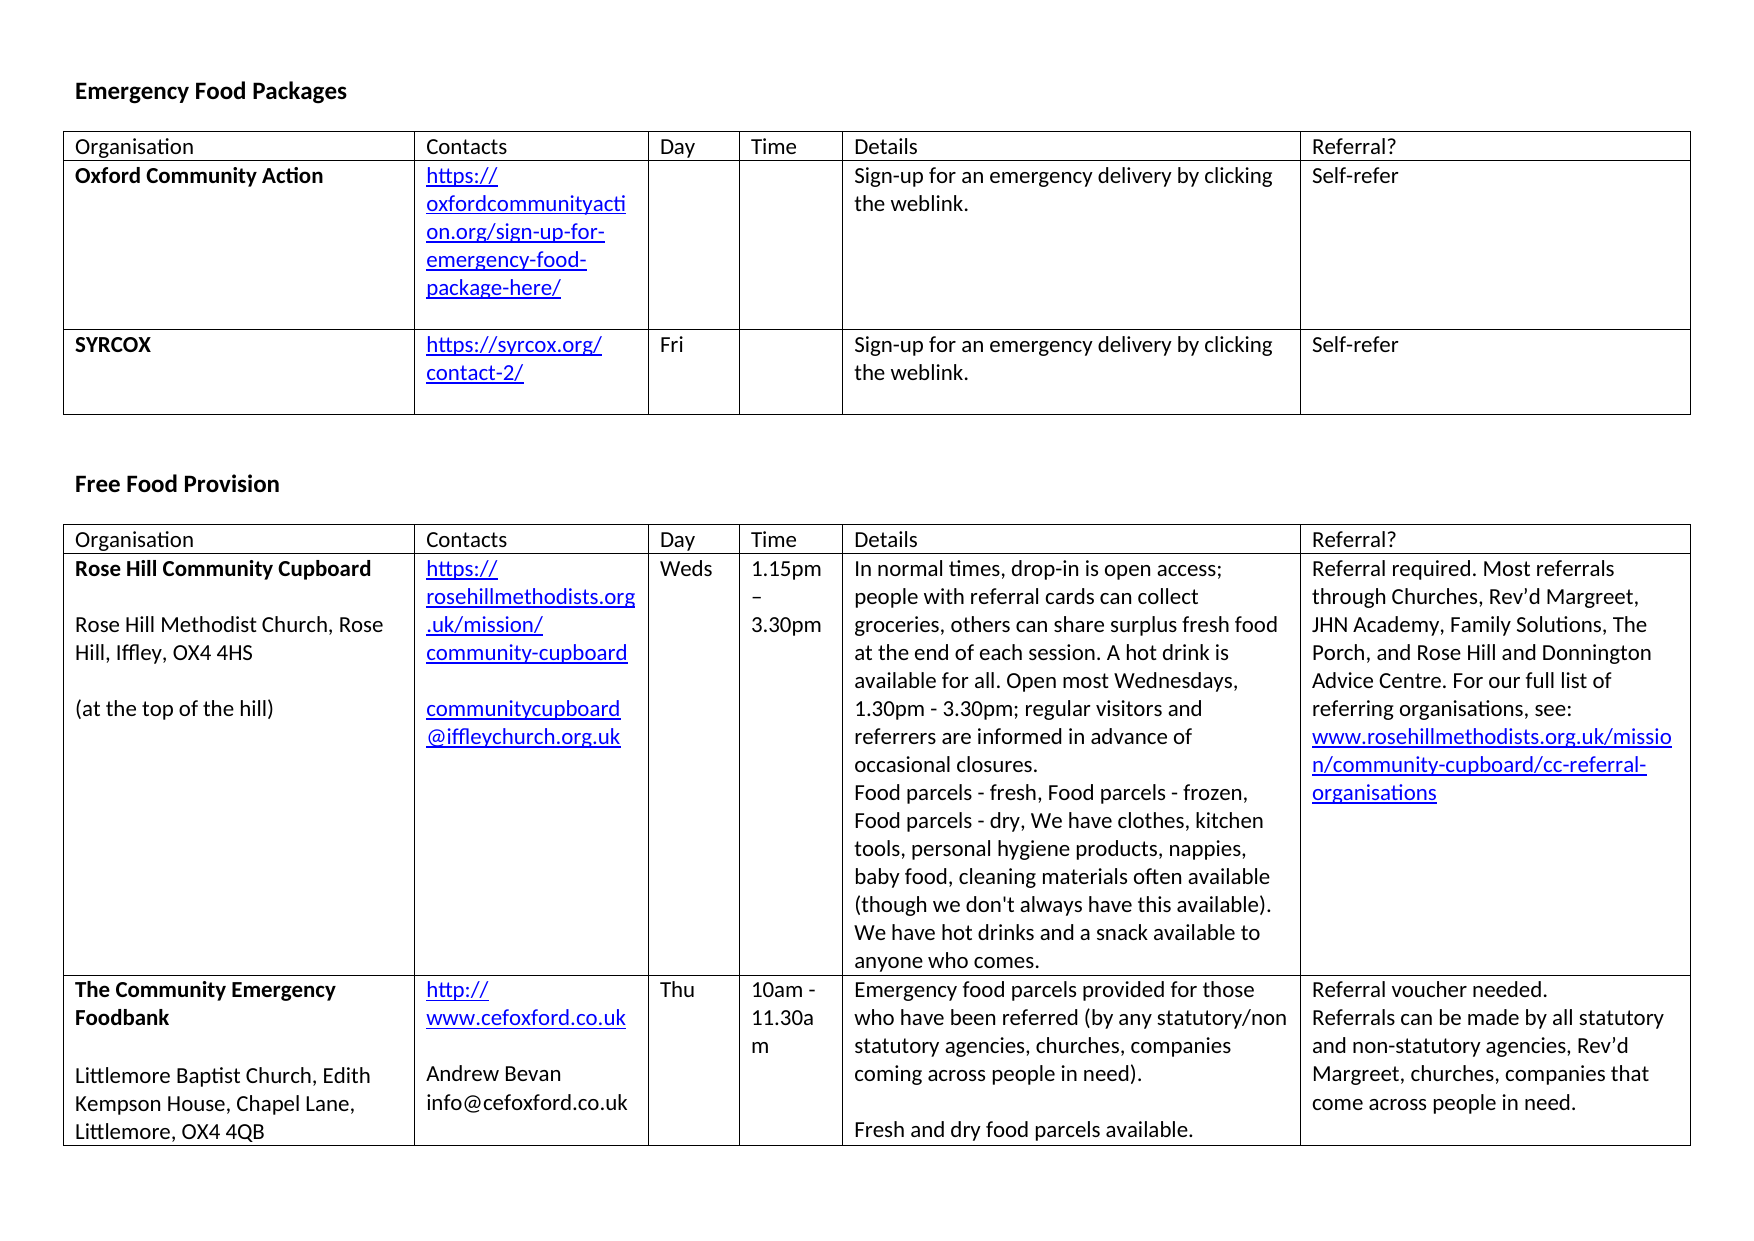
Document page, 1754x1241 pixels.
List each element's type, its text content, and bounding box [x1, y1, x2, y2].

table_cell SYRCOX [64, 330, 414, 414]
table_header Referral? [1301, 132, 1690, 160]
table_cell Referral voucher needed. Referrals can be made by all statutory and non-statutory agencies, Rev’d Margreet, churches, companies that come across people in need. [1301, 976, 1690, 1145]
text Free Food Provision [75, 468, 1679, 499]
table_cell 10am -11.30am [740, 976, 842, 1145]
table_header Contacts [415, 525, 648, 553]
table_cell https://rosehillmethodists.org.uk/mission/community-cupboard communitycupboard@iffleychurch.org.uk [415, 554, 648, 974]
table_header Organisation [64, 132, 414, 160]
table_cell [740, 330, 842, 414]
table_cell Referral required. Most referrals through Churches, Rev’d Margreet, JHN Academy, Family Solutions, The Porch, and Rose Hill and Donnington Advice Centre. For our full list of referring organisations, see: www.rosehillmethodists.org.uk/mission/community-cupboard/cc-referral-organisations [1301, 554, 1690, 974]
table_header Day [649, 525, 739, 553]
table_cell [649, 161, 739, 329]
table_cell Rose Hill Community Cupboard Rose Hill Methodist Church, Rose Hill, Iffley, OX4 4HS (at the top of the hill) [64, 554, 414, 974]
table_cell Sign-up for an emergency delivery by clicking the weblink. [843, 161, 1300, 329]
table_cell Fri [649, 330, 739, 414]
table_header Time [740, 132, 842, 160]
table_header Referral? [1301, 525, 1690, 553]
table_cell Sign-up for an emergency delivery by clicking the weblink. [843, 330, 1300, 414]
table_cell [740, 161, 842, 329]
table_cell 1.15pm – 3.30pm [740, 554, 842, 974]
table_header Organisation [64, 525, 414, 553]
table_cell https://syrcox.org/contact-2/ [415, 330, 648, 414]
table_cell The Community Emergency Foodbank Littlemore Baptist Church, Edith Kempson House, Chapel Lane, Littlemore, OX4 4QB [64, 976, 414, 1145]
table_cell Thu [649, 976, 739, 1145]
table_header Details [843, 525, 1300, 553]
table_cell In normal times, drop-in is open access; people with referral cards can collect groceries, others can share surplus fresh food at the end of each session. A hot drink is available for all. Open most Wednesdays, 1.30pm - 3.30pm; regular visitors and referrers are informed in advance of occasional closures. Food parcels - fresh, Food parcels - frozen, Food parcels - dry, We have clothes, kitchen tools, personal hygiene products, nappies, baby food, cleaning materials often available (though we don't always have this available). We have hot drinks and a snack available to anyone who comes. [843, 554, 1300, 974]
table_cell Weds [649, 554, 739, 974]
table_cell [843, 976, 1300, 1145]
table_cell Self-refer [1301, 330, 1690, 414]
text Emergency Food Packages [75, 75, 1679, 106]
table_header Time [740, 525, 842, 553]
table_header Contacts [415, 132, 648, 160]
table_header Details [843, 132, 1300, 160]
table_cell Self-refer [1301, 161, 1690, 329]
table_header Day [649, 132, 739, 160]
table_cell https://oxfordcommunityaction.org/sign-up-for-emergency-food-package-here/ [415, 161, 648, 329]
table_cell http://www.cefoxford.co.uk Andrew Bevan info@cefoxford.co.uk [415, 976, 648, 1145]
table_cell Oxford Community Action [64, 161, 414, 329]
